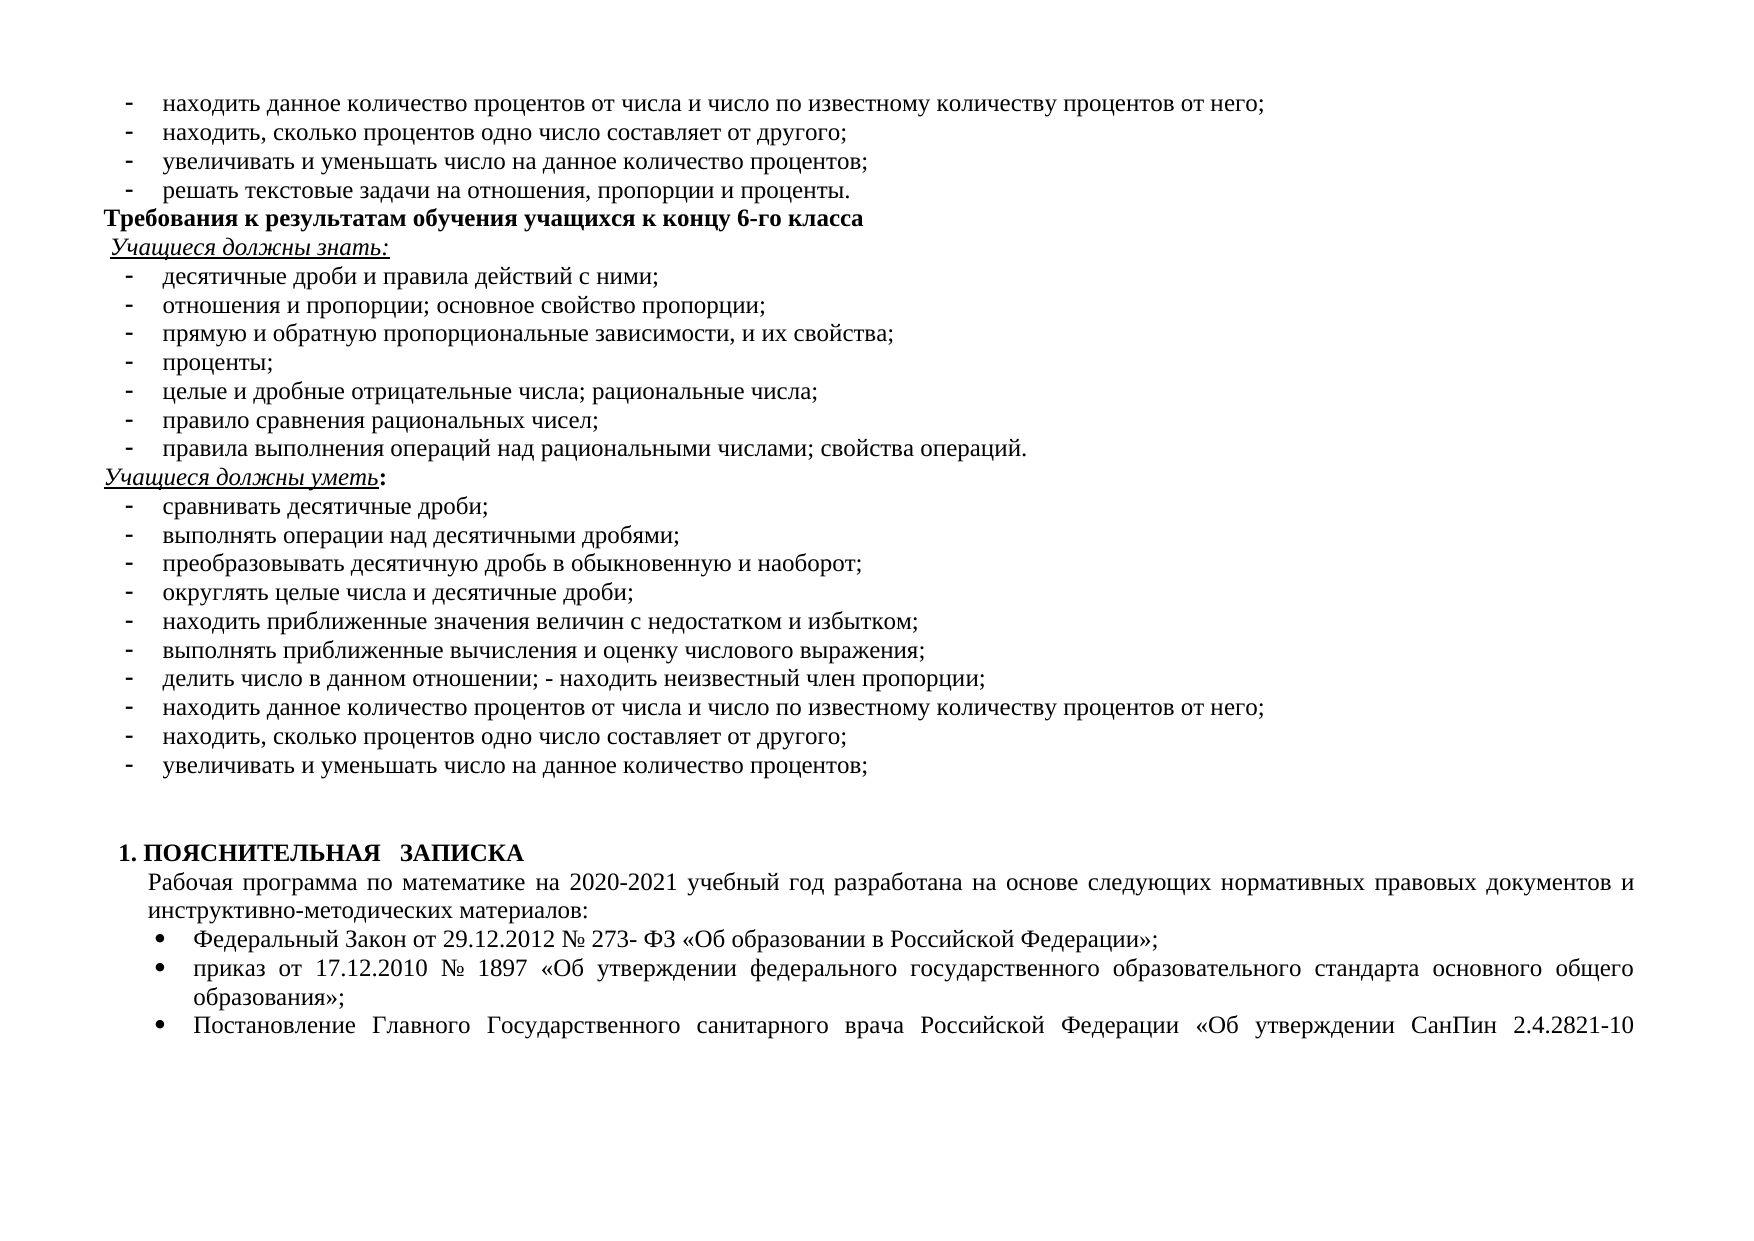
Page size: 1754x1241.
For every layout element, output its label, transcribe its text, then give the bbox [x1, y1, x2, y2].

list проценты; [125, 347, 1636, 376]
list находить приближенные значения величин с недостатком и избытком; [125, 606, 1636, 635]
list прямую и обратную пропорциональные зависимости, и их свойства; [125, 318, 1636, 347]
text Учащиеся должны уметь: [103, 462, 1636, 491]
list находить, сколько процентов одно число составляет от другого; [125, 117, 1636, 146]
list отношения и пропорции; основное свойство пропорции; [125, 290, 1636, 318]
list десятичные дроби и правила действий с ними; [125, 261, 1636, 290]
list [156, 1010, 1636, 1039]
list Федеральный Закон от 29.12.2012 № 273- ФЗ «Об образовании в Российской Федерации»; [156, 924, 1636, 953]
text Учащиеся должны знать: [103, 232, 1636, 261]
text Требования к результатам обучения учащихся к концу 6-го класса [103, 203, 1636, 232]
list решать текстовые задачи на отношения, пропорции и проценты. [125, 175, 1636, 203]
list находить данное количество процентов от числа и число по известному количеству процентов от него; [125, 88, 1636, 117]
list выполнять приближенные вычисления и оценку числового выражения; [125, 635, 1636, 663]
text Рабочая программа по математике на 2020-2021 учебный год разработана на основе следующих нормативных правовых документов и инструктивно-методических материалов: [148, 867, 1636, 924]
list правило сравнения рациональных чисел; [125, 405, 1636, 433]
list увеличивать и уменьшать число на данное количество процентов; [125, 750, 1636, 778]
list округлять целые числа и десятичные дроби; [125, 577, 1636, 606]
list выполнять операции над десятичными дробями; [125, 520, 1636, 548]
list сравнивать десятичные дроби; [125, 491, 1636, 520]
text 1. ПОЯСНИТЕЛЬНАЯ ЗАПИСКА [118, 838, 1636, 867]
list делить число в данном отношении; - находить неизвестный член пропорции; [125, 663, 1636, 692]
list целые и дробные отрицательные числа; рациональные числа; [125, 376, 1636, 405]
list находить данное количество процентов от числа и число по известному количеству процентов от него; [125, 692, 1636, 721]
list преобразовывать десятичную дробь в обыкновенную и наоборот; [125, 548, 1636, 577]
list правила выполнения операций над рациональными числами; свойства операций. [125, 433, 1636, 462]
list находить, сколько процентов одно число составляет от другого; [125, 721, 1636, 750]
list увеличивать и уменьшать число на данное количество процентов; [125, 146, 1636, 175]
list приказ от 17.12.2010 № 1897 «Об утверждении федерального государственного образовательного стандарта основного общего образования»; [156, 953, 1636, 1010]
